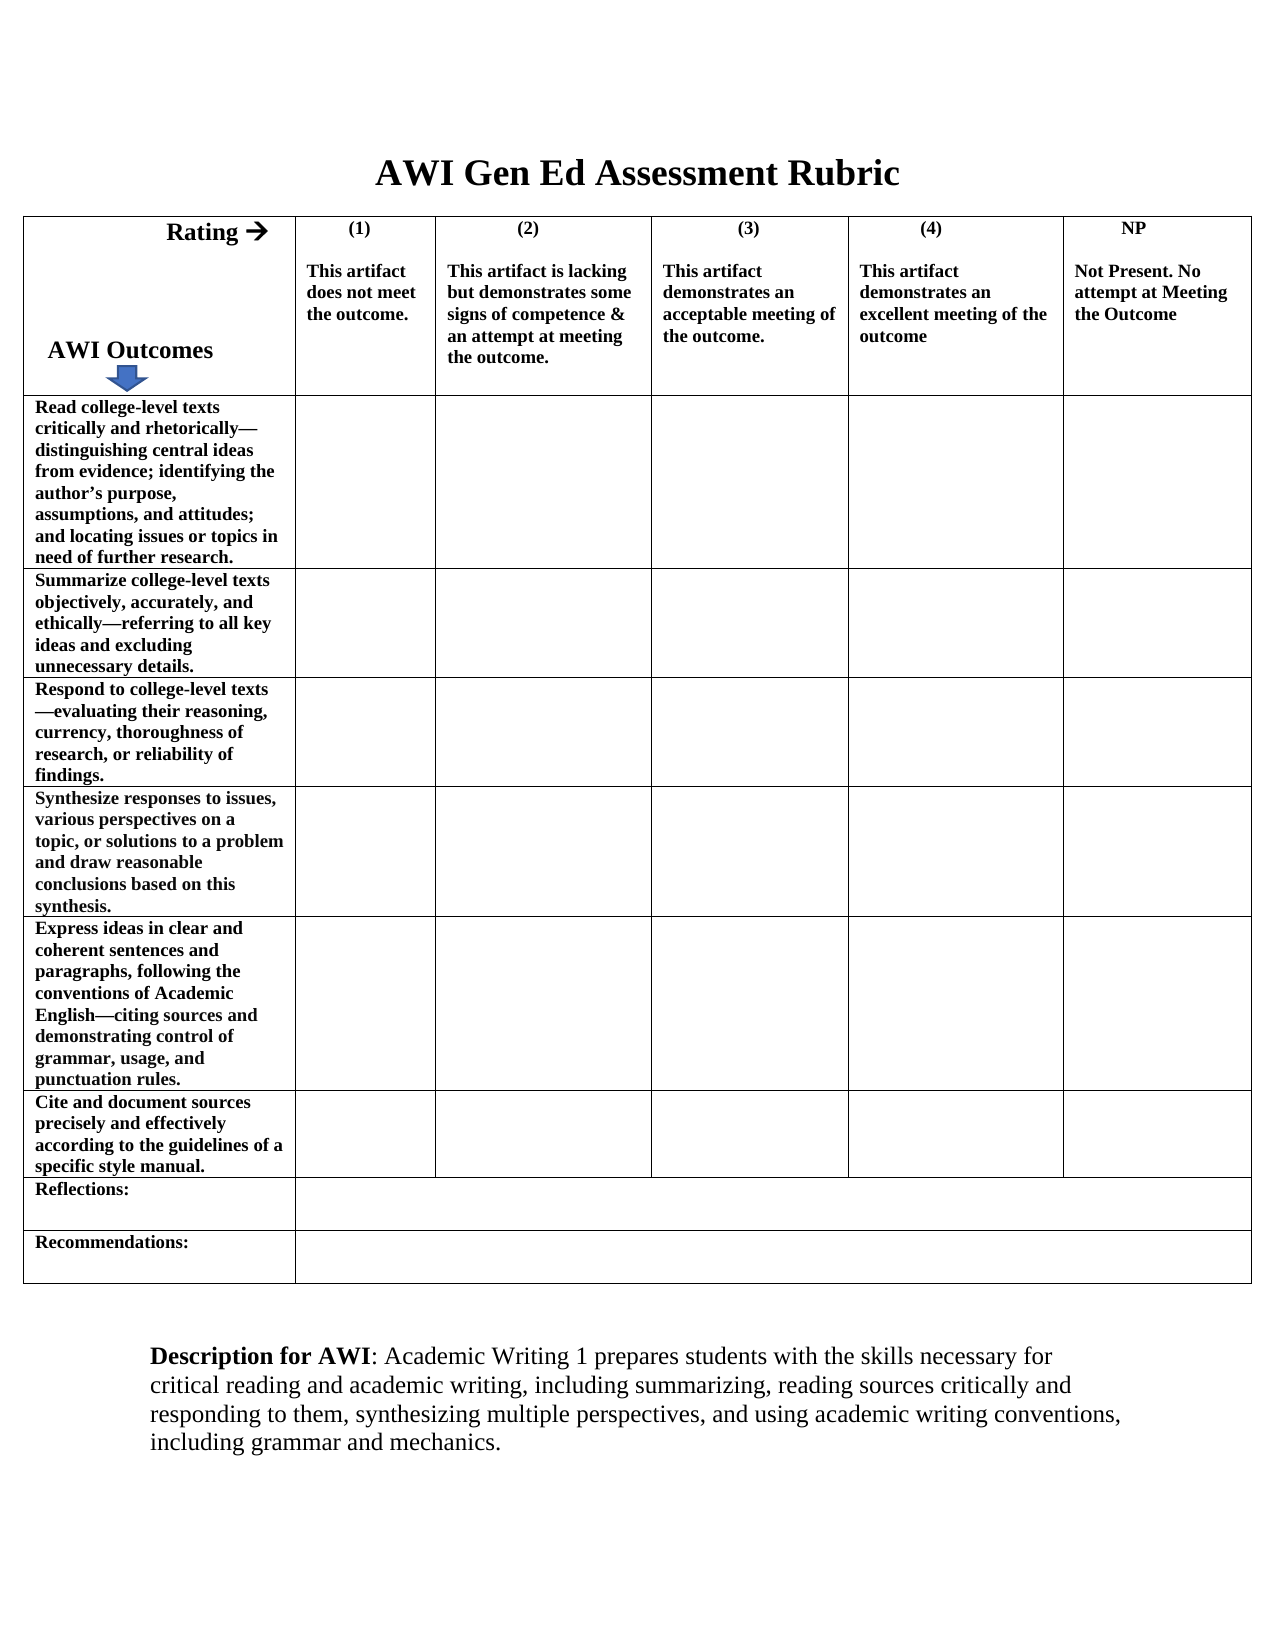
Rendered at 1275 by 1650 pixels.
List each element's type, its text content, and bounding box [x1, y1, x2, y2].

table_cell [849, 917, 1063, 1090]
table_cell [436, 396, 651, 568]
table_cell [296, 1091, 435, 1177]
table_cell Read college-level texts critically and rhetorically—distinguishing central ideas from evidence; identifying the author’s purpose, assumptions, and attitudes; and locating issues or topics in need of further research. [24, 396, 295, 568]
table_cell [849, 787, 1063, 916]
table_cell [1064, 917, 1251, 1090]
table_cell [296, 396, 435, 568]
table_cell [849, 1091, 1063, 1177]
table_cell [296, 1231, 1251, 1283]
table_cell [1064, 1091, 1251, 1177]
table_cell Synthesize responses to issues, various perspectives on a topic, or solutions to a problem and draw reasonable conclusions based on this synthesis. [24, 787, 295, 916]
table_cell Reflections: [24, 1178, 295, 1230]
table_cell [436, 1091, 651, 1177]
table_cell [436, 569, 651, 677]
table_cell [436, 787, 651, 916]
table_cell [296, 569, 435, 677]
table_cell [652, 569, 848, 677]
table_cell [849, 569, 1063, 677]
table_cell [296, 917, 435, 1090]
table_header (1) This artifact does not meet the outcome. [296, 217, 435, 394]
text AWI Gen Ed Assessment Rubric [150, 150, 1125, 193]
table_cell [1064, 787, 1251, 916]
table_cell [436, 917, 651, 1090]
table_cell [849, 396, 1063, 568]
table_cell Express ideas in clear and coherent sentences and paragraphs, following the conventions of Academic English—citing sources and demonstrating control of grammar, usage, and punctuation rules. [24, 917, 295, 1090]
table_cell [436, 678, 651, 786]
table_header (2) This artifact is lacking but demonstrates some signs of competence & an attempt at meeting the outcome. [436, 217, 651, 394]
table_cell [652, 396, 848, 568]
table_header NP Not Present. No attempt at Meeting the Outcome [1064, 217, 1251, 394]
table_cell [652, 917, 848, 1090]
table_cell Summarize college-level texts objectively, accurately, and ethically—referring to all key ideas and excluding unnecessary details. [24, 569, 295, 677]
table_cell Cite and document sources precisely and effectively according to the guidelines of a specific style manual. [24, 1091, 295, 1177]
table_cell [652, 678, 848, 786]
table_cell Recommendations: [24, 1231, 295, 1283]
text Description for AWI: Academic Writing 1 prepares students with the skills necessary for critical reading and academic writing, including summarizing, reading sources critically and responding to them, synthesizing multiple perspectives, and using academic writing conventions, including grammar and mechanics. [150, 1341, 1125, 1456]
table_cell [296, 787, 435, 916]
table_header (4) This artifact demonstrates an excellent meeting of the outcome [849, 217, 1063, 394]
table_cell Respond to college-level texts—evaluating their reasoning, currency, thoroughness of research, or reliability of findings. [24, 678, 295, 786]
table_header (3) This artifact demonstrates an acceptable meeting of the outcome. [652, 217, 848, 394]
table_cell [296, 678, 435, 786]
table_cell [296, 1178, 1251, 1230]
table_cell [1064, 396, 1251, 568]
table_cell [1064, 678, 1251, 786]
table_header Rating AWI Outcomes [24, 217, 295, 394]
table_cell [652, 1091, 848, 1177]
table_cell [1064, 569, 1251, 677]
table_cell [652, 787, 848, 916]
table_cell [849, 678, 1063, 786]
